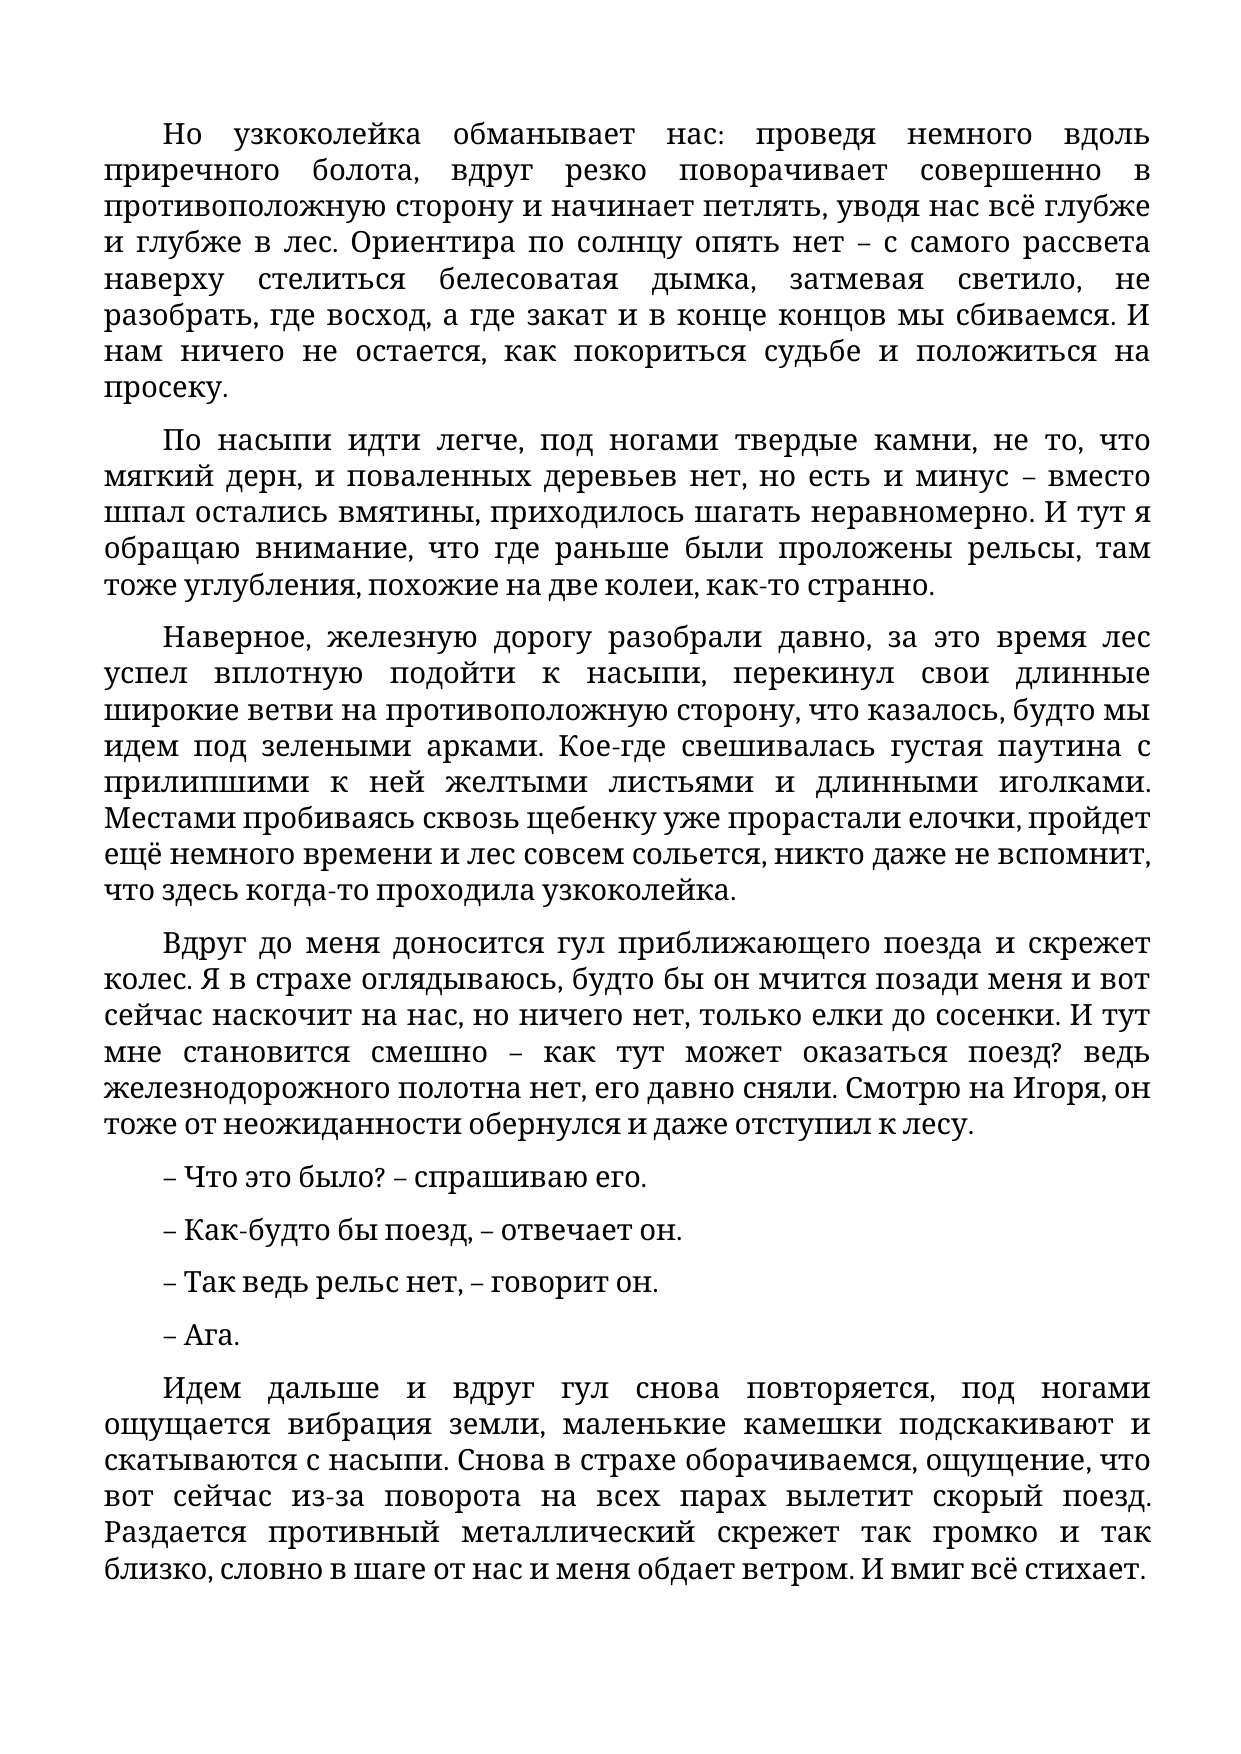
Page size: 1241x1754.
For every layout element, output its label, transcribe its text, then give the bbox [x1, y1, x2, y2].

text Но узкоколейка обманывает нас: проведя немного вдоль приречного болота, вдруг резко поворачивает совершенно в противоположную сторону и начинает петлять, уводя нас всё глубже и глубже в лес. Ориентира по солнцу опять нет – с самого рассвета наверху стелиться белесоватая дымка, затмевая светило, не разобрать, где восход, а где закат и в конце концов мы сбиваемся. И нам ничего не остается, как покориться судьбе и положиться на просеку. [103, 118, 1152, 405]
text Вдруг до меня доносится гул приближающего поезда и скрежет колес. Я в страхе оглядываюсь, будто бы он мчится позади меня и вот сейчас наскочит на нас, но ничего нет, только елки до сосенки. И тут мне становится смешно – как тут может оказаться поезд? ведь железнодорожного полотна нет, его давно сняли. Смотрю на Игоря, он тоже от неожиданности обернулся и даже отступил к лесу. [103, 927, 1152, 1142]
text Идем дальше и вдруг гул снова повторяется, под ногами ощущается вибрация земли, маленькие камешки подскакивают и скатываются с насыпи. Снова в страхе оборачиваемся, ощущение, что вот сейчас из-за поворота на всех парах вылетит скорый поезд. Раздается противный металлический скрежет так громко и так близко, словно в шаге от нас и меня обдает ветром. И вмиг всё стихает. [103, 1372, 1152, 1586]
text – Что это было? – спрашиваю его. [103, 1161, 1152, 1194]
text – Так ведь рельс нет, – говорит он. [103, 1266, 1152, 1300]
text По насыпи идти легче, под ногами твердые камни, не то, что мягкий дерн, и поваленных деревьев нет, но есть и минус – вместо шпал остались вмятины, приходилось шагать неравномерно. И тут я обращаю внимание, что где раньше были проложены рельсы, там тоже углубления, похожие на две колеи, как-то странно. [103, 424, 1152, 602]
text Наверное, железную дорогу разобрали давно, за это время лес успел вплотную подойти к насыпи, перекинул свои длинные широкие ветви на противоположную сторону, что казалось, будто мы идем под зелеными арками. Кое-где свешивалась густая паутина с прилипшими к ней желтыми листьями и длинными иголками. Местами пробиваясь сквозь щебенку уже прорастали елочки, пройдет ещё немного времени и лес совсем сольется, никто даже не вспомнит, что здесь когда-то проходила узкоколейка. [103, 621, 1152, 908]
text – Как-будто бы поезд, – отвечает он. [103, 1214, 1152, 1247]
text – Ага. [103, 1319, 1152, 1353]
